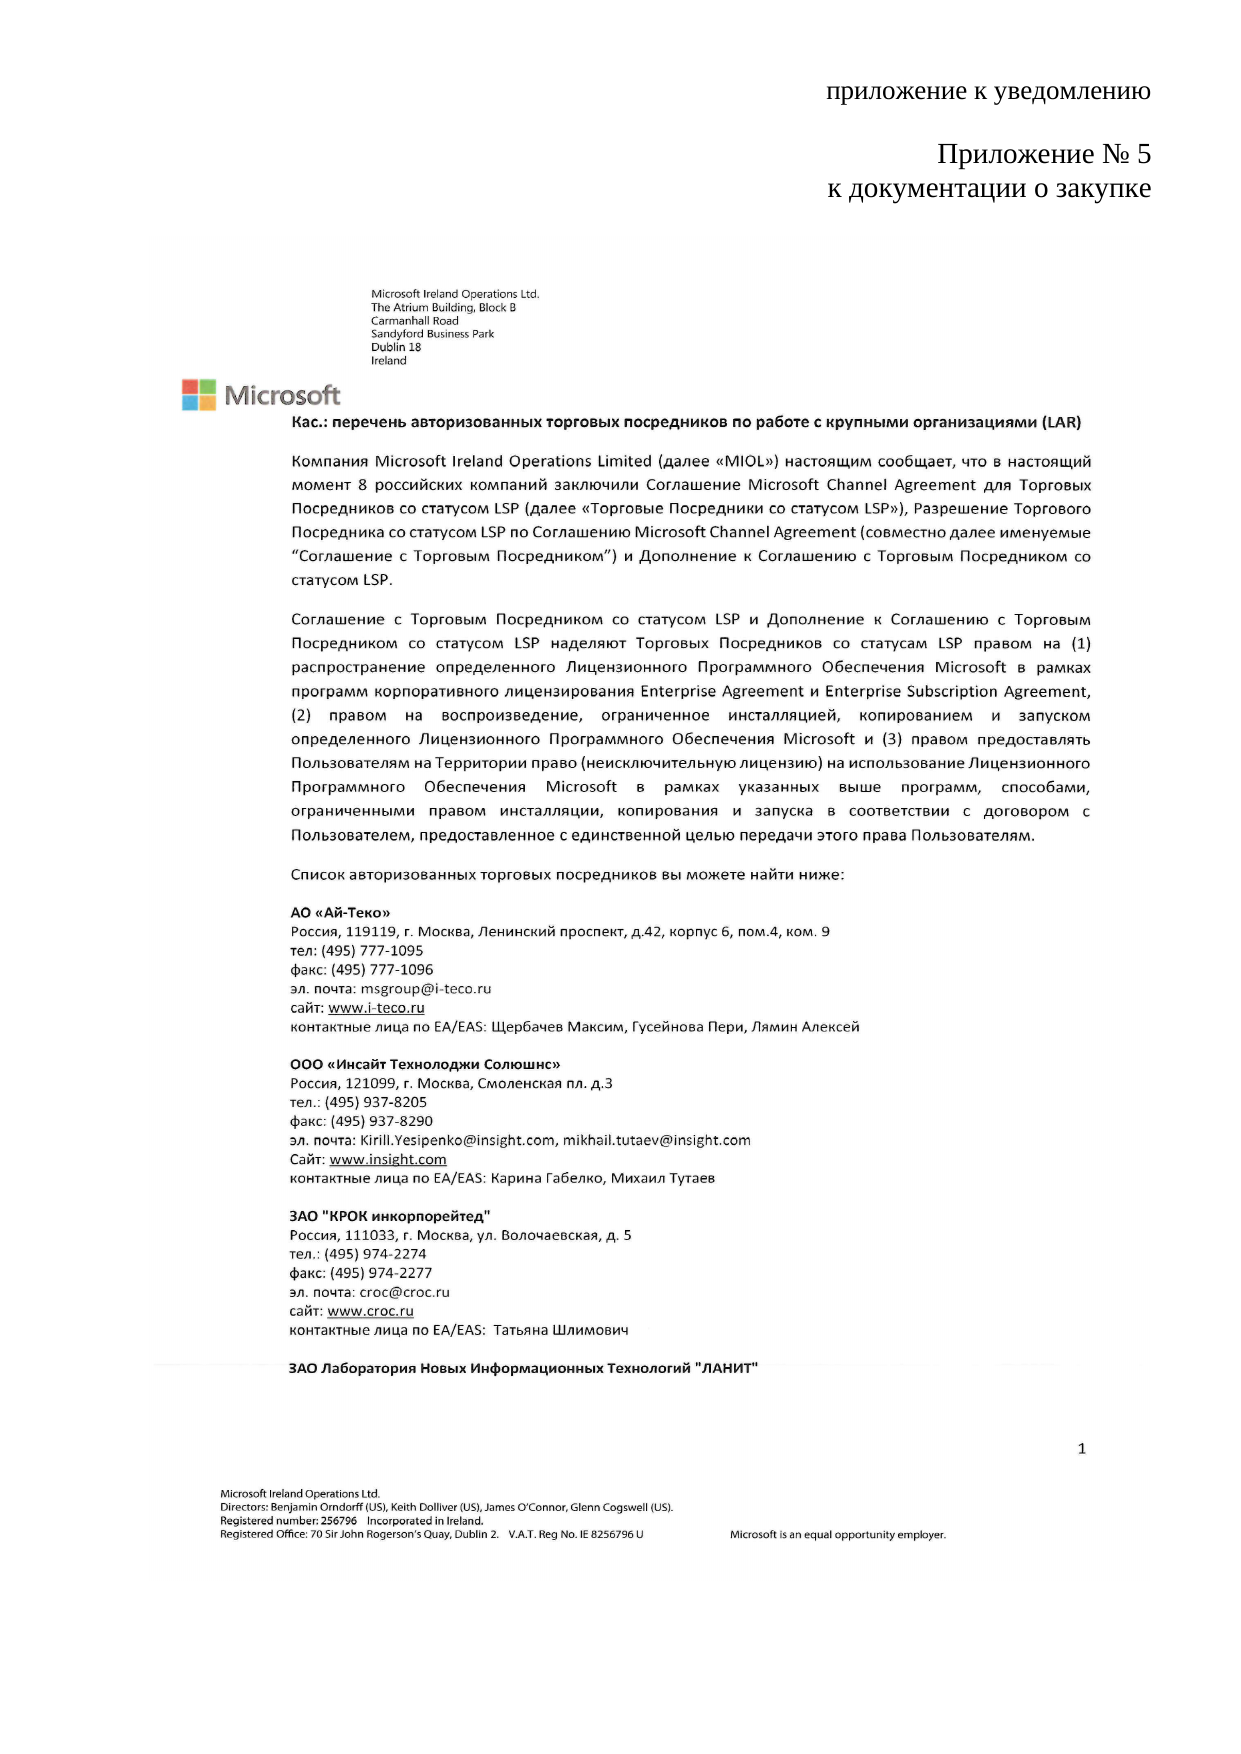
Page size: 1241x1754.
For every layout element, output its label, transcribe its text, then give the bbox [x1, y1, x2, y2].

text к документации о закупке [148, 170, 1152, 203]
text приложение к уведомлению [148, 74, 1152, 105]
text Приложение № 5 [148, 136, 1152, 170]
